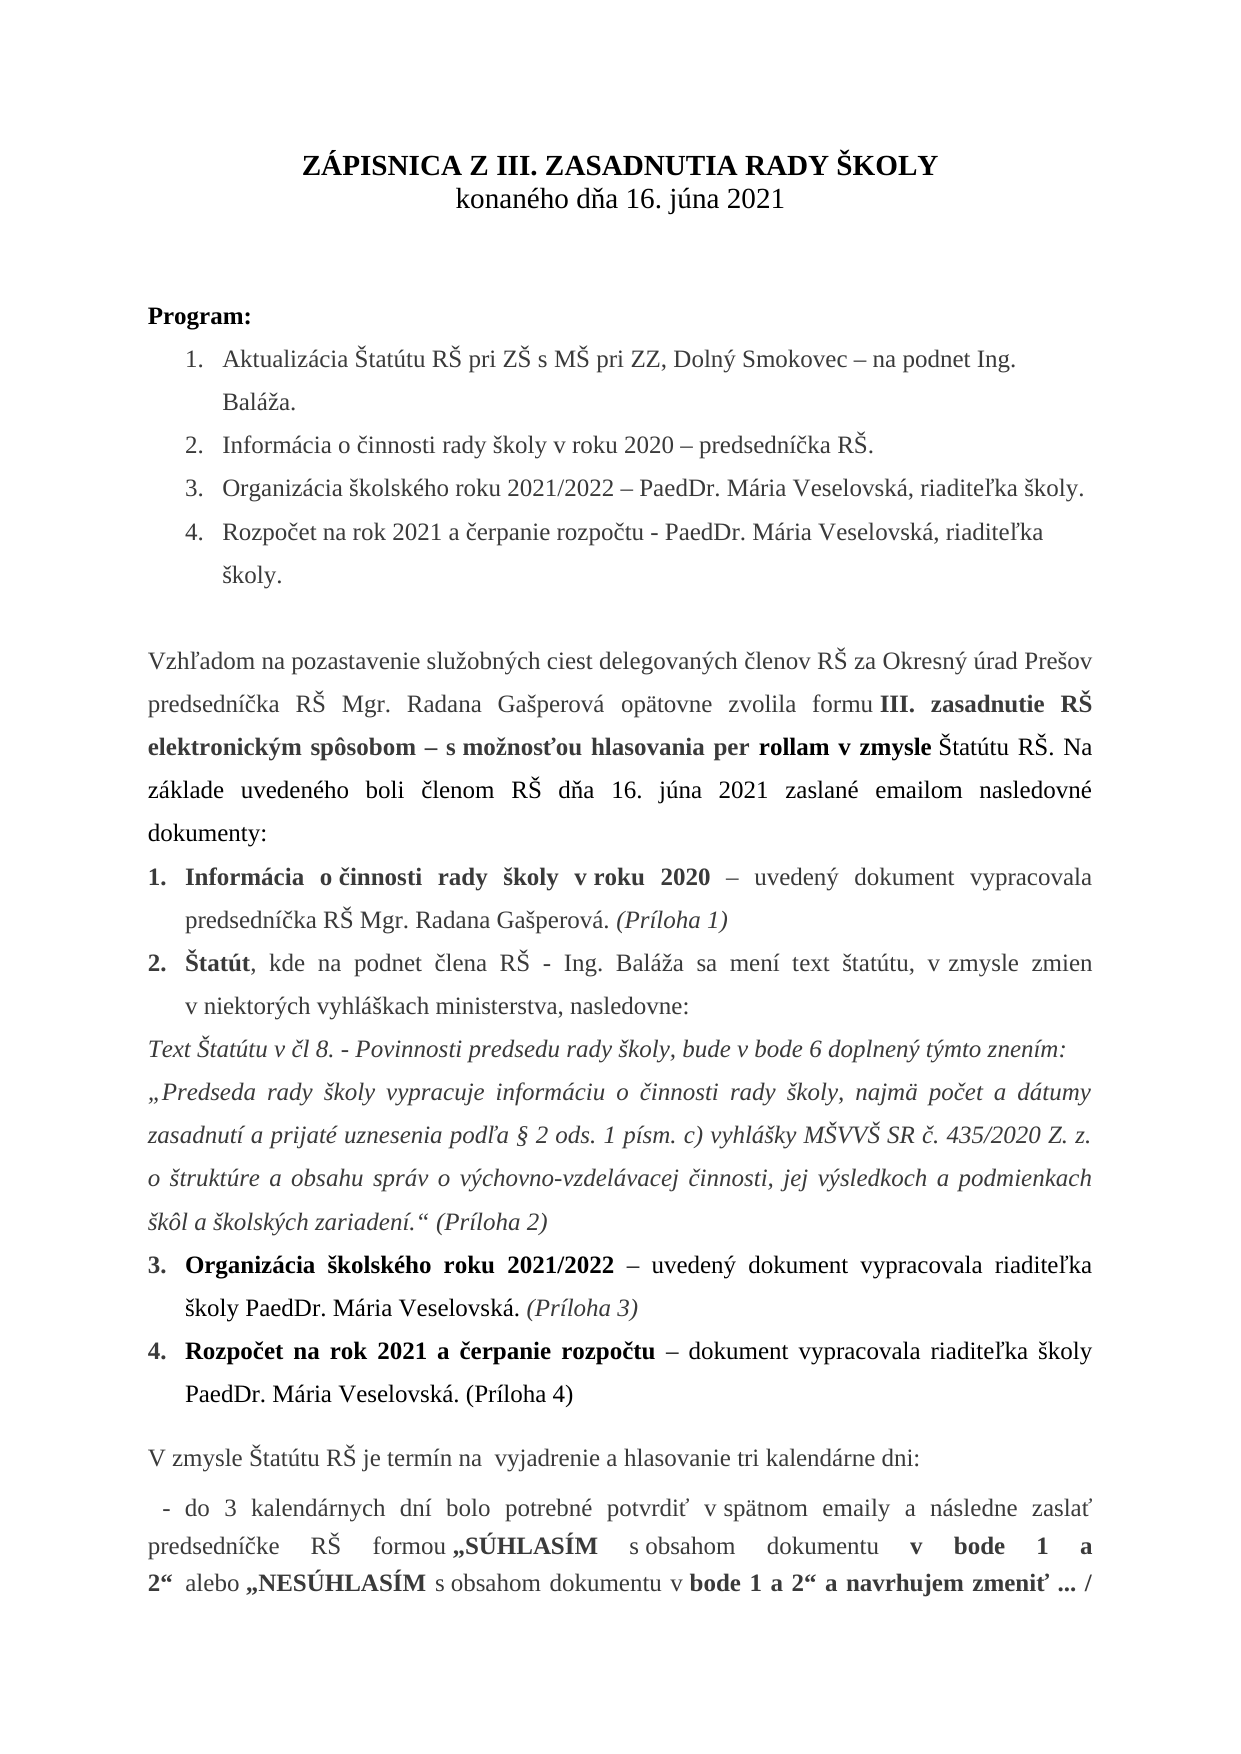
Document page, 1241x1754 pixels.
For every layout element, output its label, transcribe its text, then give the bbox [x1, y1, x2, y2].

list Informácia o činnosti rady školy v roku 2020 – predsedníčka RŠ. [185, 430, 1093, 459]
list Organizácia školského roku 2021/2022 – PaedDr. Mária Veselovská, riaditeľka školy. [185, 473, 1093, 502]
list Aktualizácia Štatútu RŠ pri ZŠ s MŠ pri ZZ, Dolný Smokovec – na podnet Ing. Baláža. [185, 344, 1093, 416]
text konaného dňa 16. júna 2021 [148, 181, 1093, 215]
list Štatút, kde na podnet člena RŠ - Ing. Baláža sa mení text štatútu, v zmysle zmien v niektorých vyhláškach ministerstva, nasledovne: [148, 948, 1093, 1020]
text Vzhľadom na pozastavenie služobných ciest delegovaných členov RŠ za Okresný úrad Prešov predsedníčka RŠ Mgr. Radana Gašperová opätovne zvolila formu III. zasadnutie RŠ elektronickým spôsobom – s možnosťou hlasovania per rollam v zmysle Štatútu RŠ. Na základe uvedeného boli členom RŠ dňa 16. júna 2021 zaslané emailom nasledovné dokumenty: [148, 675, 1093, 847]
list Informácia o činnosti rady školy v roku 2020 – uvedený dokument vypracovala predsedníčka RŠ Mgr. Radana Gašperová. (Príloha 1) [148, 862, 1093, 933]
list Organizácia školského roku 2021/2022 – uvedený dokument vypracovala riaditeľka školy PaedDr. Mária Veselovská. (Príloha 3) [148, 1250, 1093, 1322]
list Rozpočet na rok 2021 a čerpanie rozpočtu - PaedDr. Mária Veselovská, riaditeľka školy. [185, 517, 1093, 588]
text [148, 1485, 1093, 1597]
text Text Štatútu v čl 8. - Povinnosti predsedu rady školy, bude v bode 6 doplnený týmto znením: [148, 1034, 1093, 1063]
text Program: [148, 301, 1093, 330]
text „Predseda rady školy vypracuje informáciu o činnosti rady školy, najmä počet a dátumy zasadnutí a prijaté uznesenia podľa § 2 ods. 1 písm. c) vyhlášky MŠVVŠ SR č. 435/2020 Z. z. o štruktúre a obsahu správ o výchovno-vzdelávacej činnosti, jej výsledkoch a podmienkach škôl a školských zariadení.“ (Príloha 2) [148, 1077, 1093, 1235]
text ZÁPISNICA Z III. ZASADNUTIA RADY ŠKOLY [148, 148, 1093, 181]
list Rozpočet na rok 2021 a čerpanie rozpočtu – dokument vypracovala riaditeľka školy PaedDr. Mária Veselovská. (Príloha 4) [148, 1336, 1093, 1408]
text V zmysle Štatútu RŠ je termín na vyjadrenie a hlasovanie tri kalendárne dni: [148, 1435, 1093, 1472]
